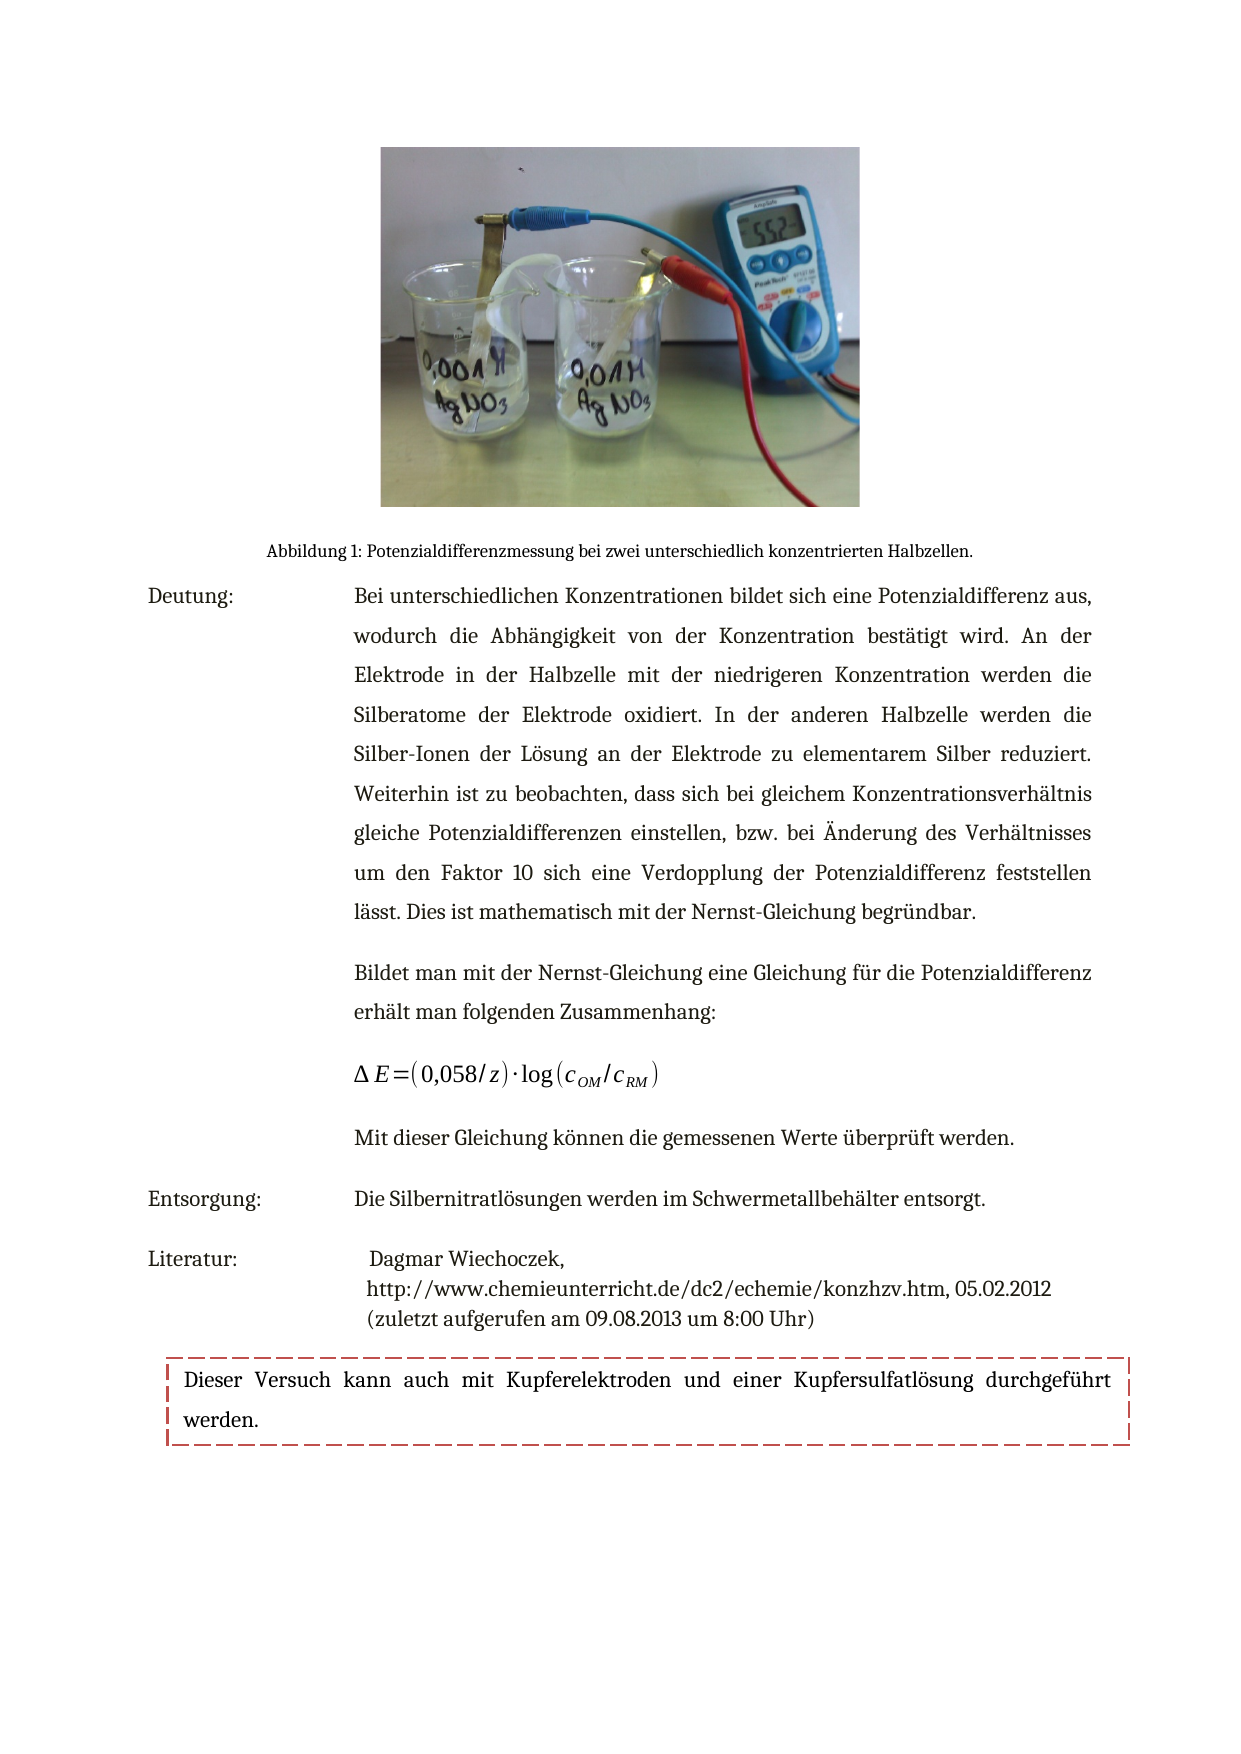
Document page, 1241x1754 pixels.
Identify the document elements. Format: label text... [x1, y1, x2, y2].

text Literatur: Dagmar Wiechoczek, http://www.chemieunterricht.de/dc2/echemie/konzhzv.htm, 05.02.2012 (zuletzt aufgerufen am 09.08.2013 um 8:00 Uhr) [148, 1246, 1093, 1333]
picture [380, 147, 860, 507]
text Deutung: Bei unterschiedlichen Konzentrationen bildet sich eine Potenzialdifferenz aus, wodurch die Abhängigkeit von der Konzentration bestätigt wird. An der Elektrode in der Halbzelle mit der niedrigeren Konzentration werden die Silberatome der Elektrode oxidiert. In der anderen Halbzelle werden die Silber-Ionen der Lösung an der Elektrode zu elementarem Silber reduziert. Weiterhin ist zu beobachten, dass sich bei gleichem Konzentrationsverhältnis gleiche Potenzialdifferenzen einstellen, bzw. bei Änderung des Verhältnisses um den Faktor 10 sich eine Verdopplung der Potenzialdifferenz feststellen lässt. Dies ist mathematisch mit der Nernst-Gleichung begründbar. [148, 583, 1093, 926]
text Entsorgung: Die Silbernitratlösungen werden im Schwermetallbehälter entsorgt. [148, 1186, 1093, 1212]
text Mit dieser Gleichung können die gemessenen Werte überprüft werden. [148, 1125, 1093, 1152]
text Bildet man mit der Nernst-Gleichung eine Gleichung für die Potenzialdifferenz erhält man folgenden Zusammenhang: [148, 959, 1093, 1025]
